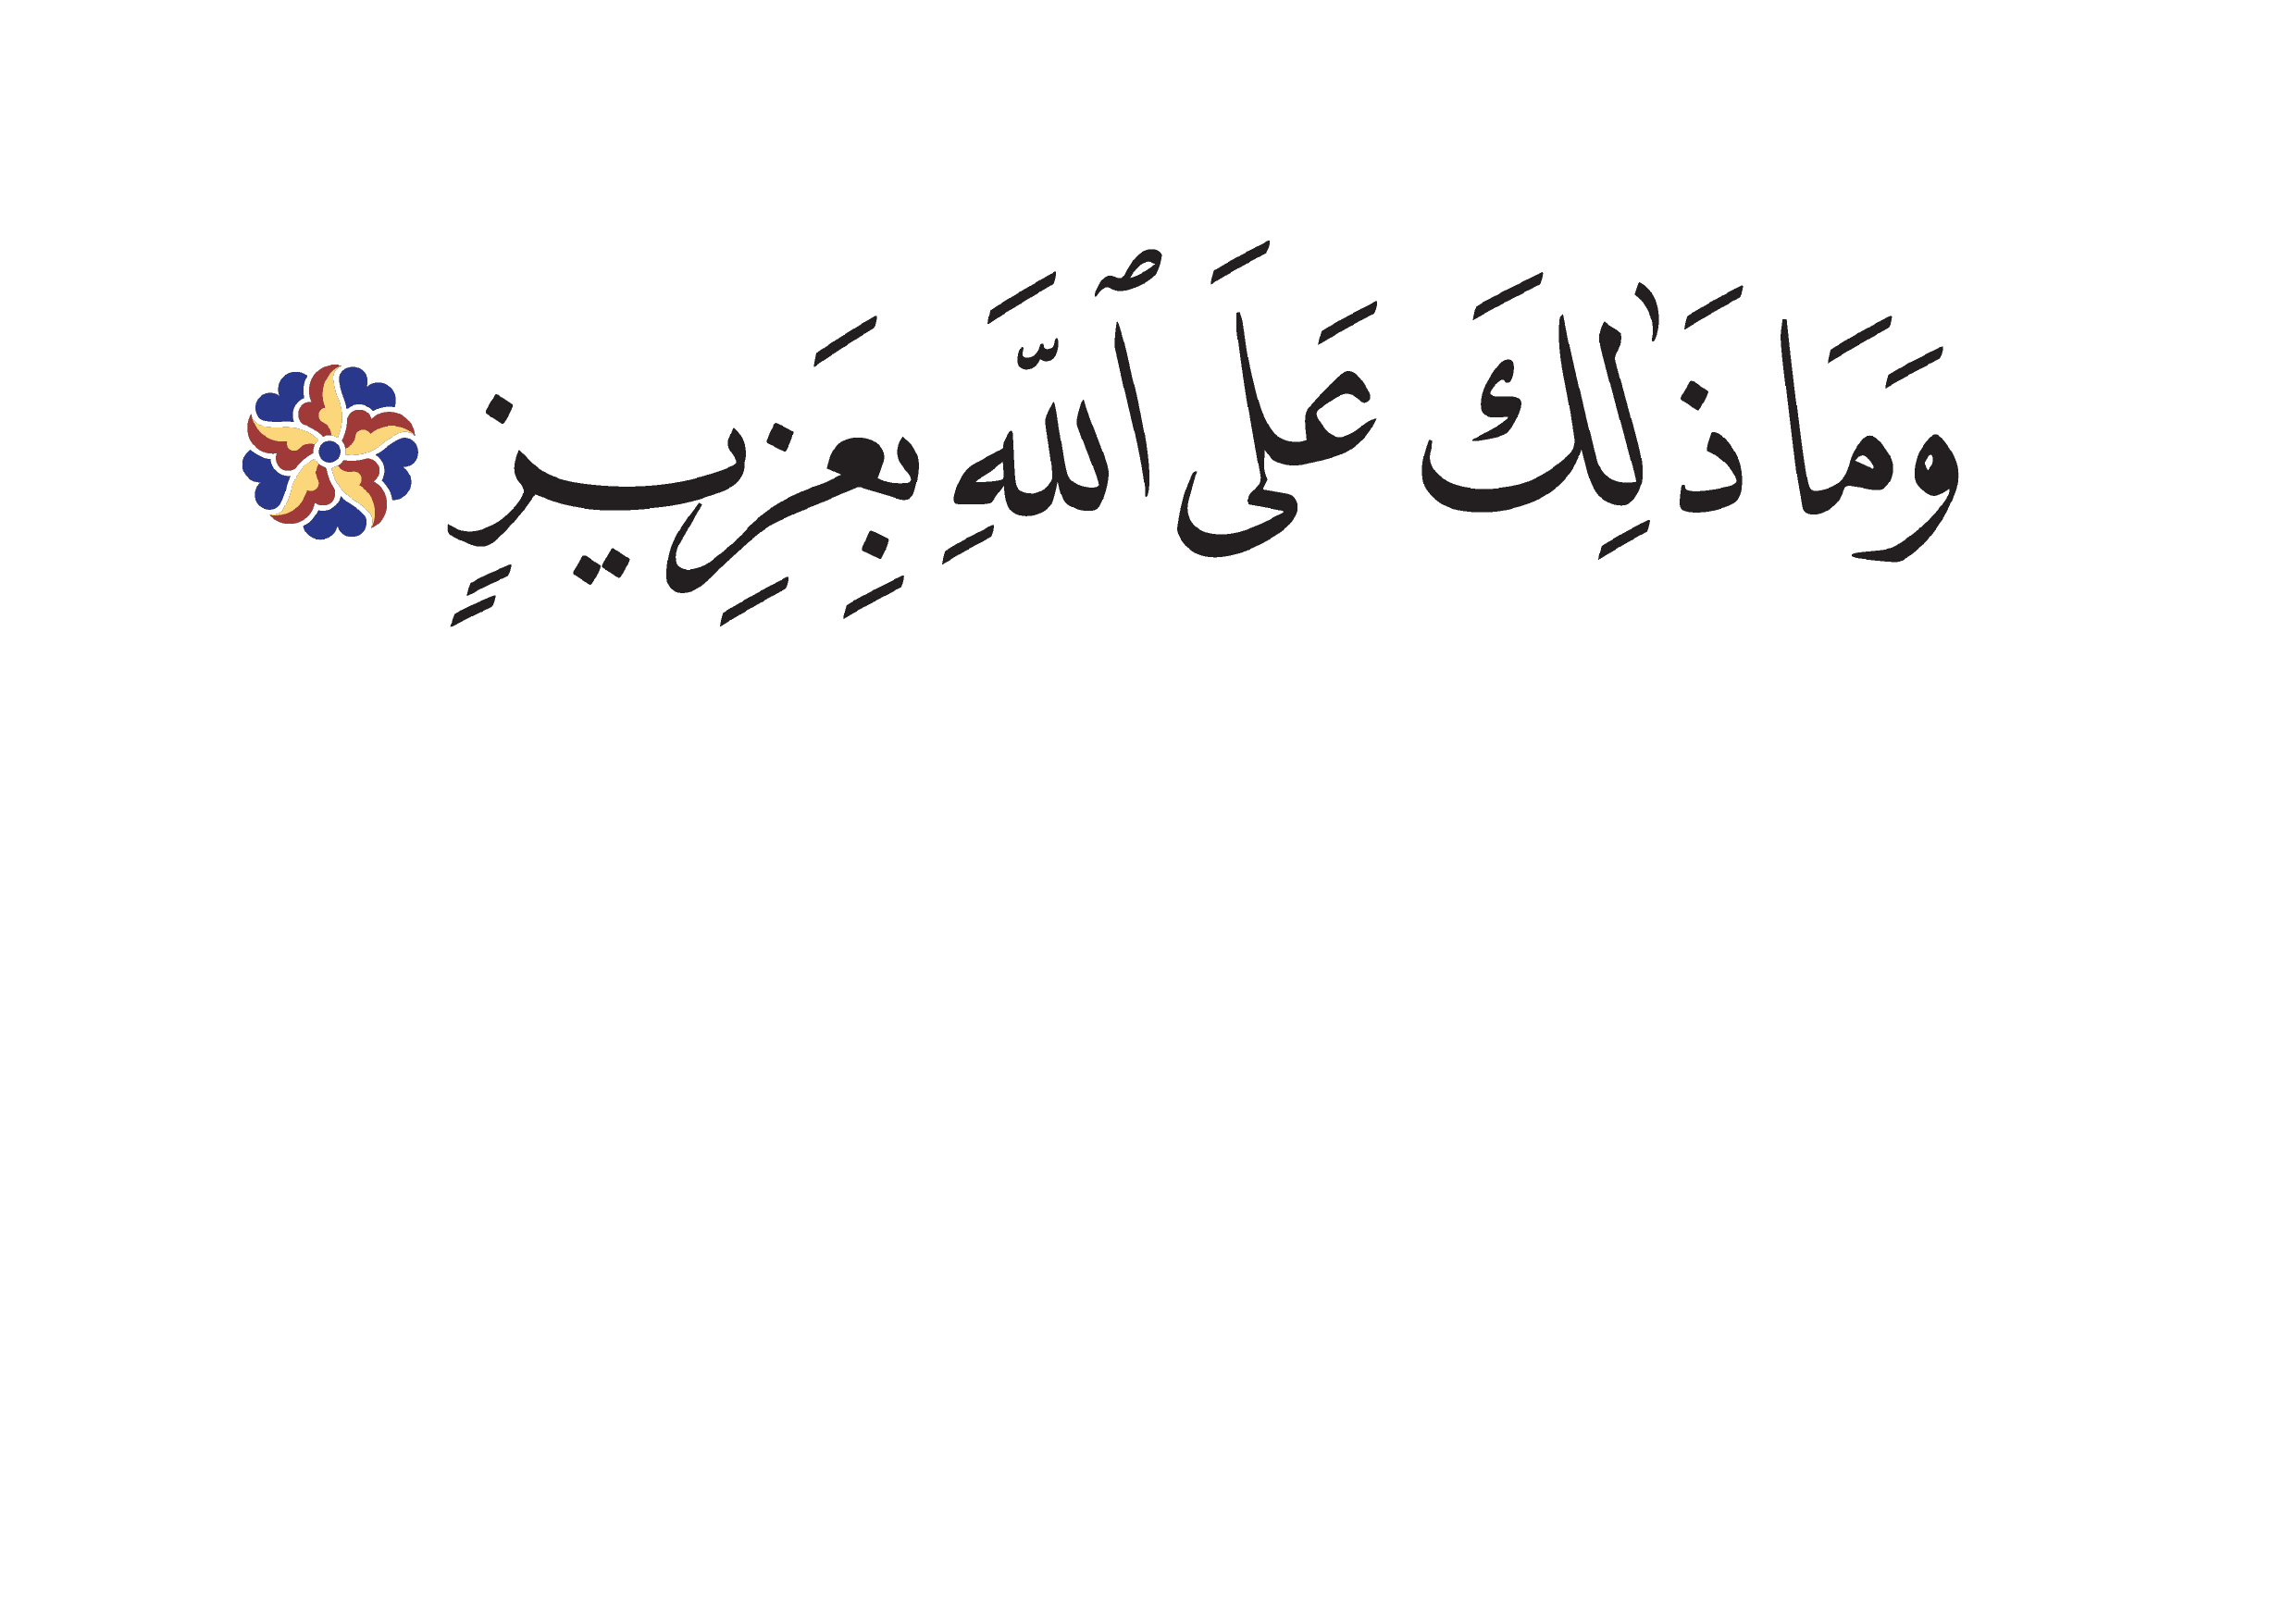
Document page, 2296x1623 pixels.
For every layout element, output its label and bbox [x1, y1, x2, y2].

picture [57, 57, 2179, 847]
